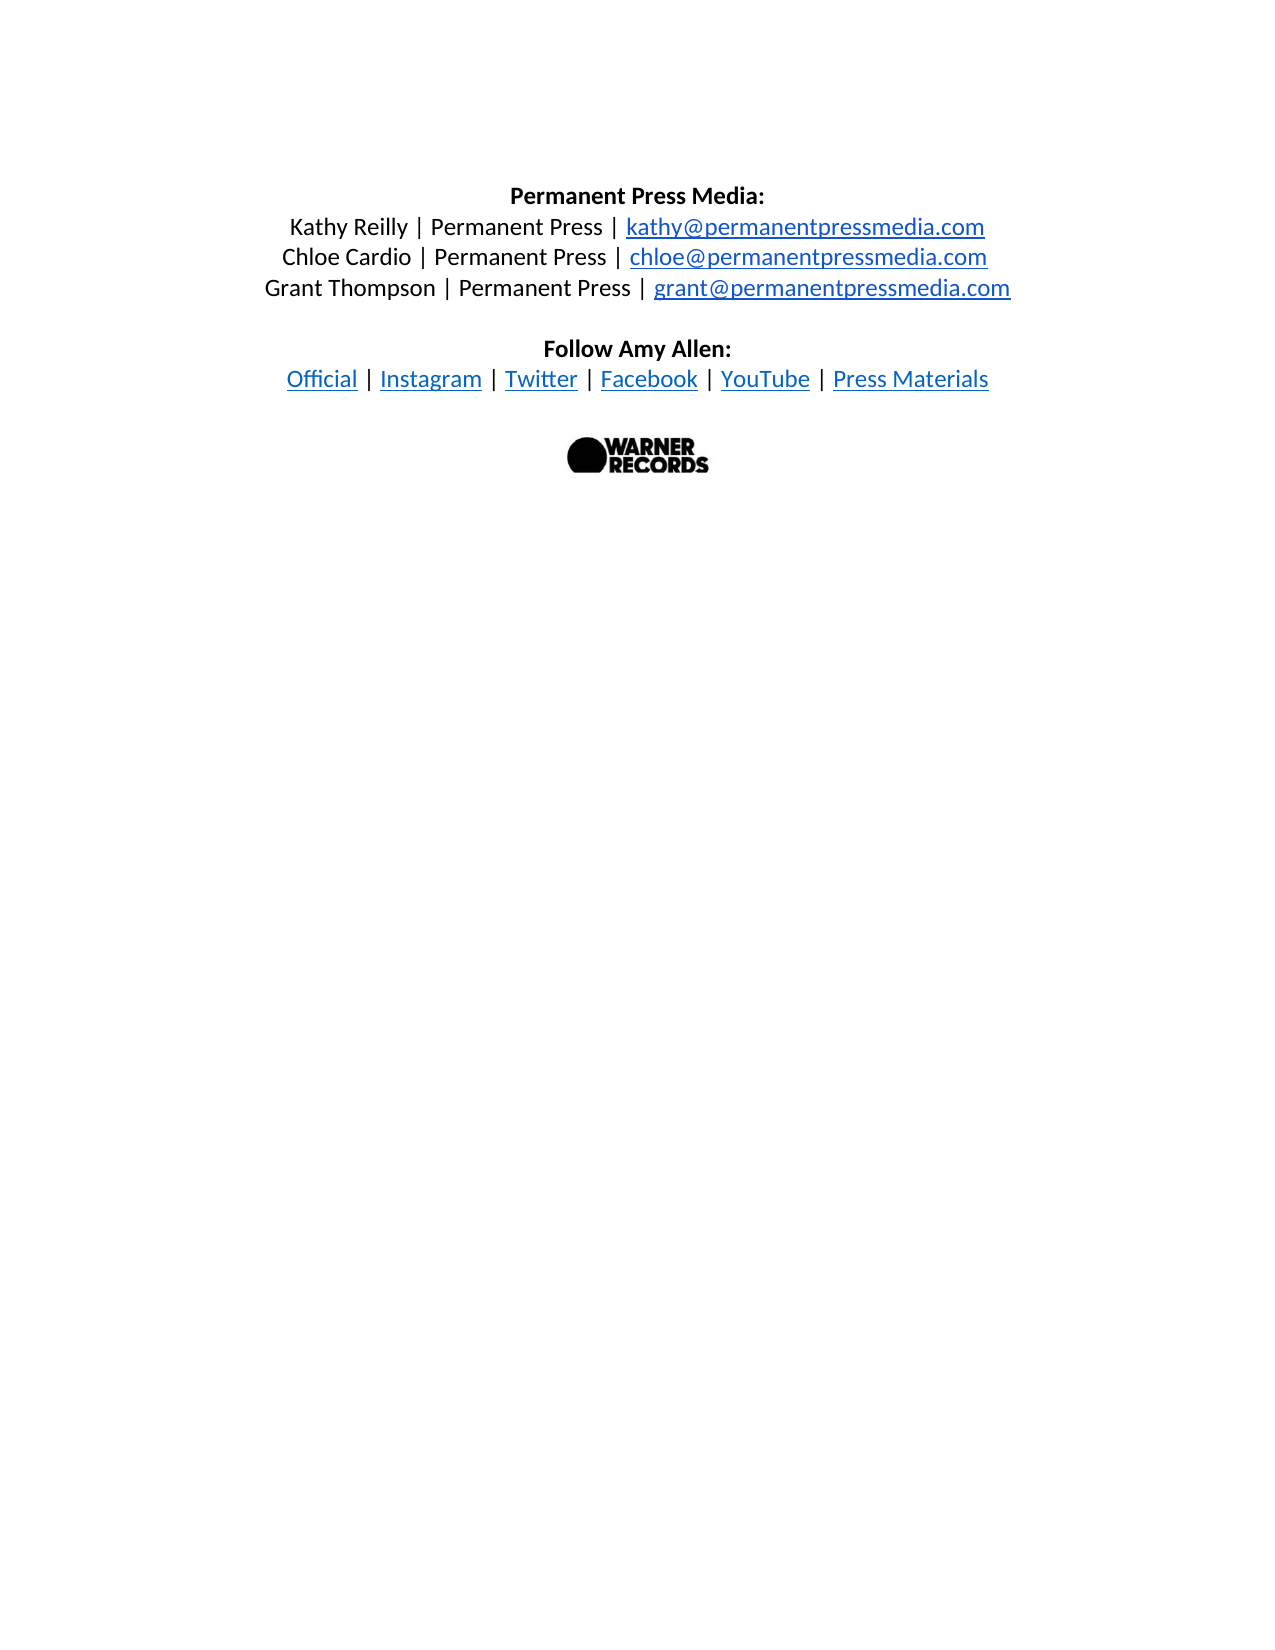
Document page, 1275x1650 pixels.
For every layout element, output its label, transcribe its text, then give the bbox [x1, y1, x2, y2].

text Permanent Press Media: [150, 181, 1125, 211]
text Chloe Cardio | Permanent Press | chloe@permanentpressmedia.com Grant Thompson | Permanent Press | grant@permanentpressmedia.com [150, 242, 1125, 303]
text Follow Amy Allen: [150, 333, 1125, 364]
text Official | Instagram | Twitter | Facebook | YouTube | Press Materials [150, 364, 1125, 394]
picture [554, 424, 721, 485]
text Kathy Reilly | Permanent Press | kathy@permanentpressmedia.com [150, 211, 1125, 242]
